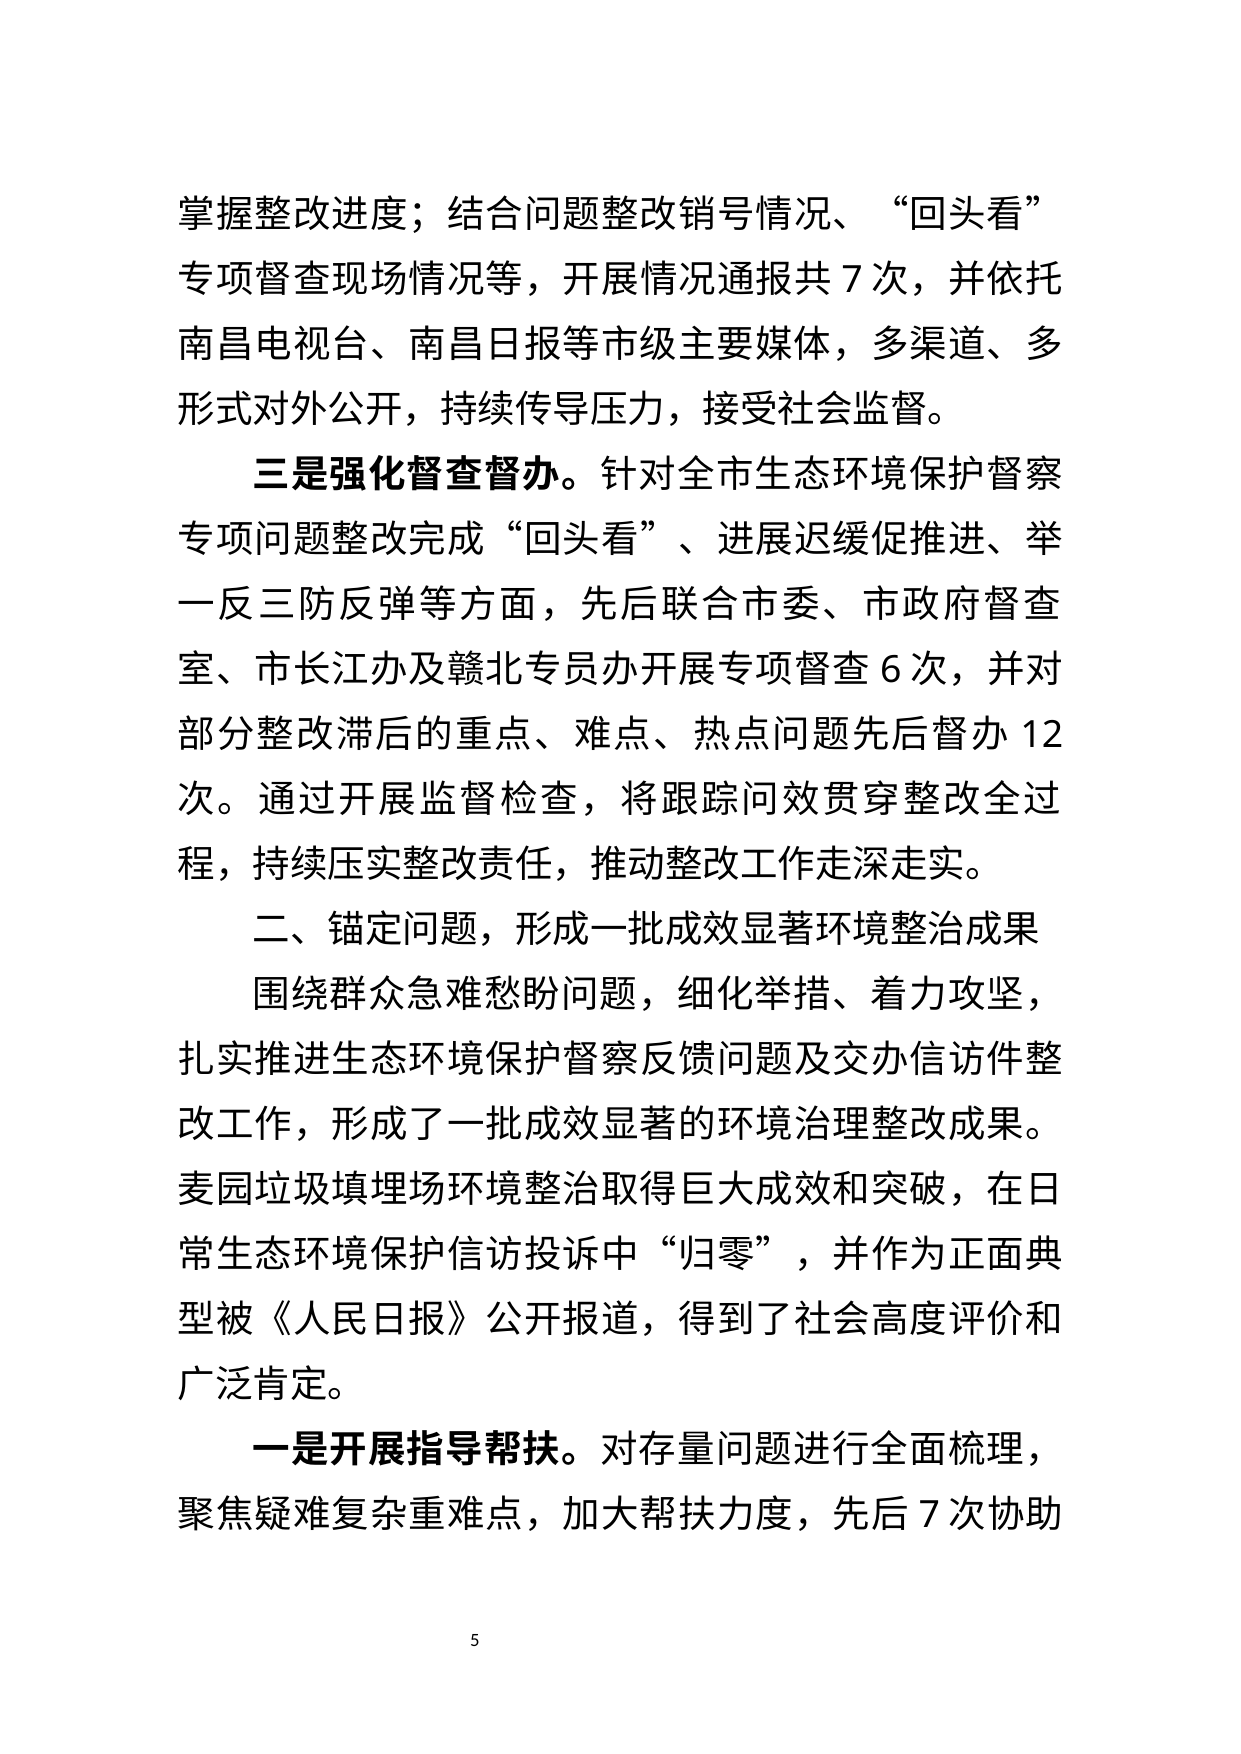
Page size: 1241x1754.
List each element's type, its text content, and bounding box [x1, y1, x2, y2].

list 三是强化督查督办。针对全市生态环境保护督察专项问题整改完成“回头看”、进展迟缓促推进、举一反三防反弹等方面，先后联合市委、市政府督查室、市长江办及赣北专员办开展专项督查6次，并对部分整改滞后的重点、难点、热点问题先后督办12次。通过开展监督检查，将跟踪问效贯穿整改全过程，持续压实整改责任，推动整改工作走深走实。 [177, 438, 1063, 893]
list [177, 1413, 1063, 1543]
list 围绕群众急难愁盼问题，细化举措、着力攻坚，扎实推进生态环境保护督察反馈问题及交办信访件整改工作，形成了一批成效显著的环境治理整改成果。麦园垃圾填埋场环境整治取得巨大成效和突破，在日常生态环境保护信访投诉中“归零”，并作为正面典型被《人民日报》公开报道，得到了社会高度评价和广泛肯定。 [177, 958, 1063, 1413]
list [177, 178, 1063, 438]
list 二、锚定问题，形成一批成效显著环境整治成果 [177, 893, 1063, 958]
